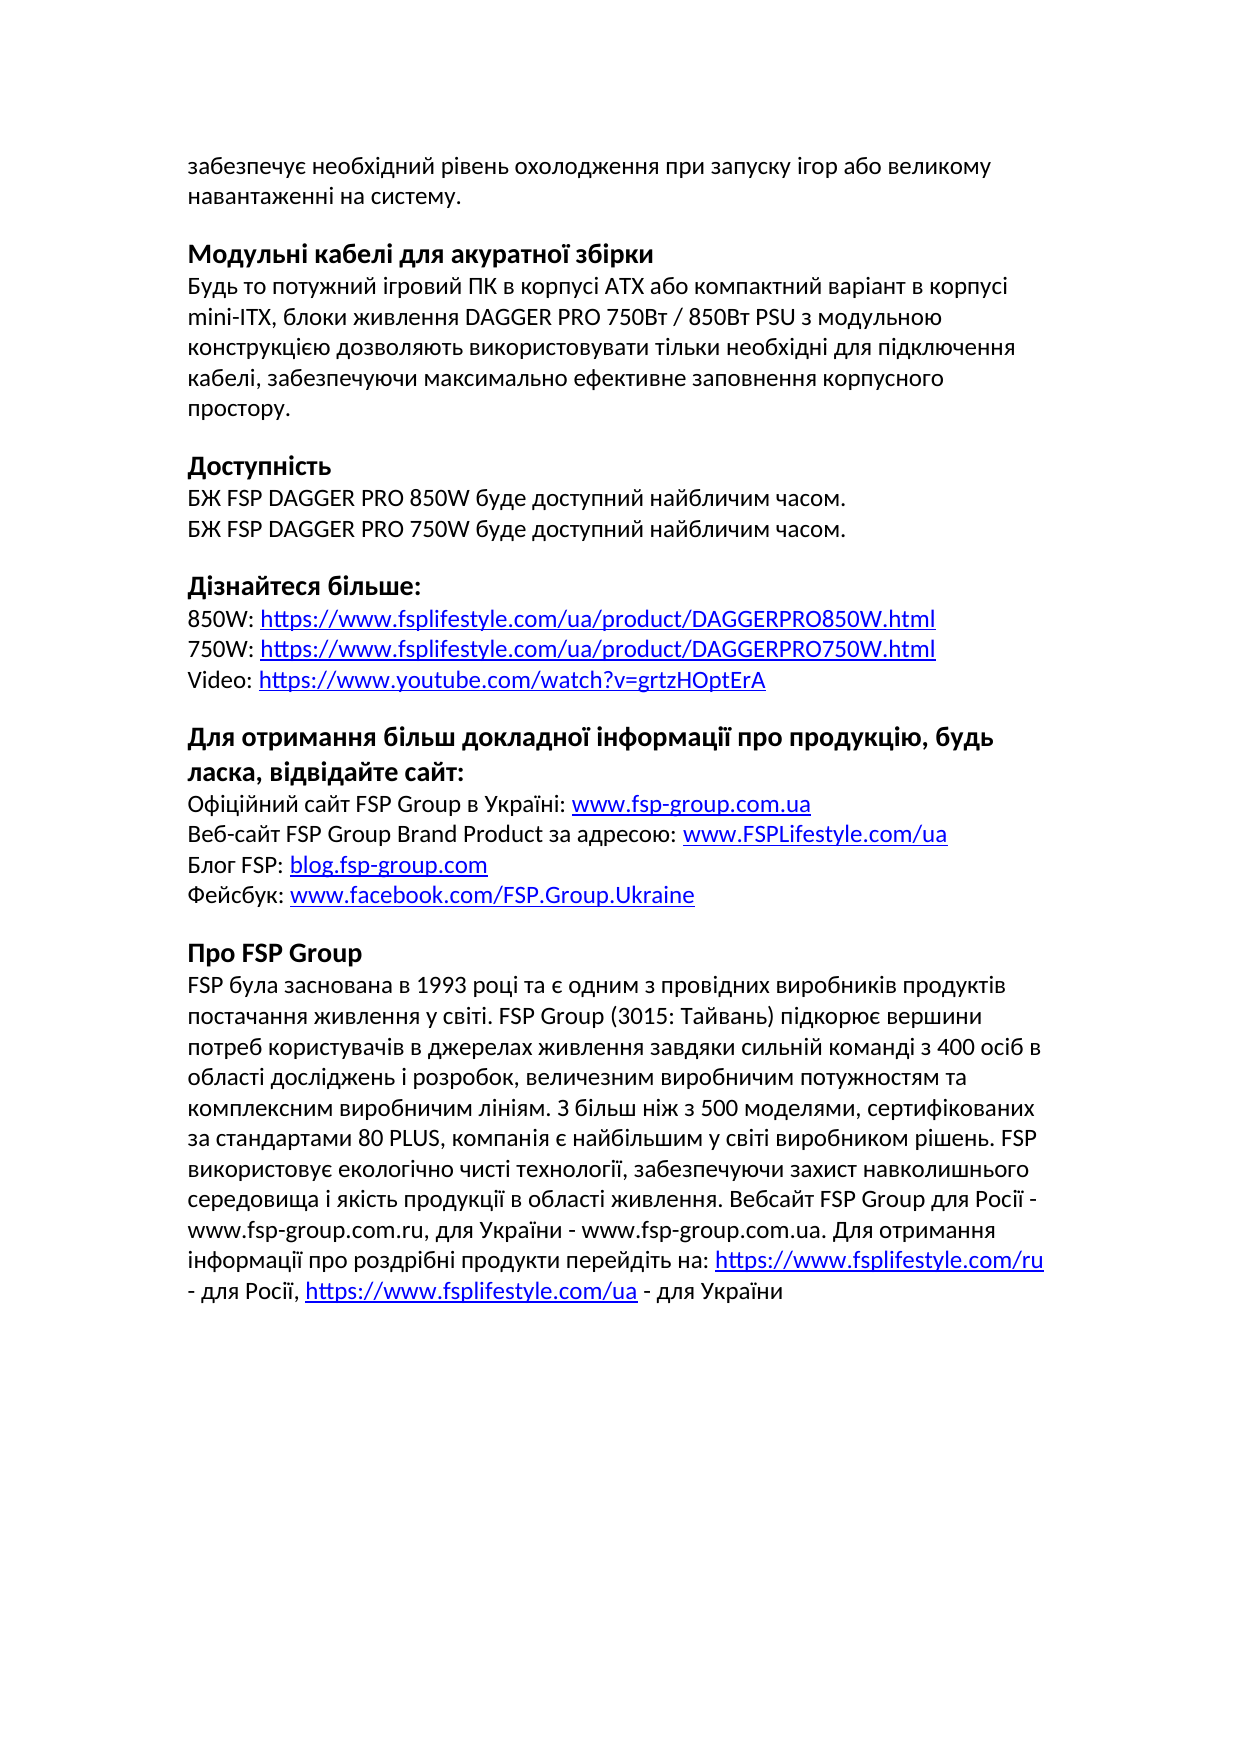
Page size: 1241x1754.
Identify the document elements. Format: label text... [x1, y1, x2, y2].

text БЖ FSP DAGGER PRO 850W буде доступний найбличим часом. БЖ FSP DAGGER PRO 750W буде доступний найбличим часом. [187, 482, 1053, 543]
text Будь то потужний ігровий ПК в корпусі ATX або компактний варіант в корпусі mini-ITX, блоки живлення DAGGER PRO 750Вт / 850Вт PSU з модульною конструкцією дозволяють використовувати тільки необхідні для підключення кабелі, забезпечуючи максимально ефективне заповнення корпусного простору. [187, 270, 1053, 423]
subtitle Доступність [187, 448, 1053, 482]
subtitle Модульні кабелі для акуратної збірки [187, 236, 1053, 270]
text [187, 150, 1053, 211]
text 850W: https://www.fsplifestyle.com/ua/product/DAGGERPRO850W.html 750W: https://www.fsplifestyle.com/ua/product/DAGGERPRO750W.html Video: https://www.youtube.com/watch?v=grtzHOptErA [187, 603, 1053, 694]
subtitle Для отримання більш докладної інформації про продукцію, будь ласка, відвідайте сайт: [187, 719, 1053, 788]
text FSP була заснована в 1993 році та є одним з провідних виробників продуктів постачання живлення у світі. FSP Group (3015: Тайвань) підкорює вершини потреб користувачів в джерелах живлення завдяки сильній команді з 400 осіб в області досліджень і розробок, величезним виробничим потужностям та комплексним виробничим лініям. З більш ніж з 500 моделями, сертифікованих за стандартами 80 PLUS, компанія є найбільшим у світі виробником рішень. FSP використовує екологічно чисті технології, забезпечуючи захист навколишнього середовища і якість продукції в області живлення. Вебсайт FSP Group для Росії - www.fsp-group.com.ru, для України - www.fsp-group.com.ua. Для отримання інформації про роздрібні продукти перейдіть на: https://www.fsplifestyle.com/ru - для Росії, https://www.fsplifestyle.com/ua - для України [187, 969, 1053, 1305]
subtitle Дізнайтеся більше: [187, 568, 1053, 603]
subtitle Про FSP Group [187, 935, 1053, 969]
text Офіційний сайт FSP Group в Україні: www.fsp-group.com.ua Веб-сайт FSP Group Brand Product за адресою: www.FSPLifestyle.com/ua Блог FSP: blog.fsp-group.com Фейсбук: www.facebook.com/FSP.Group.Ukraine [187, 788, 1053, 910]
